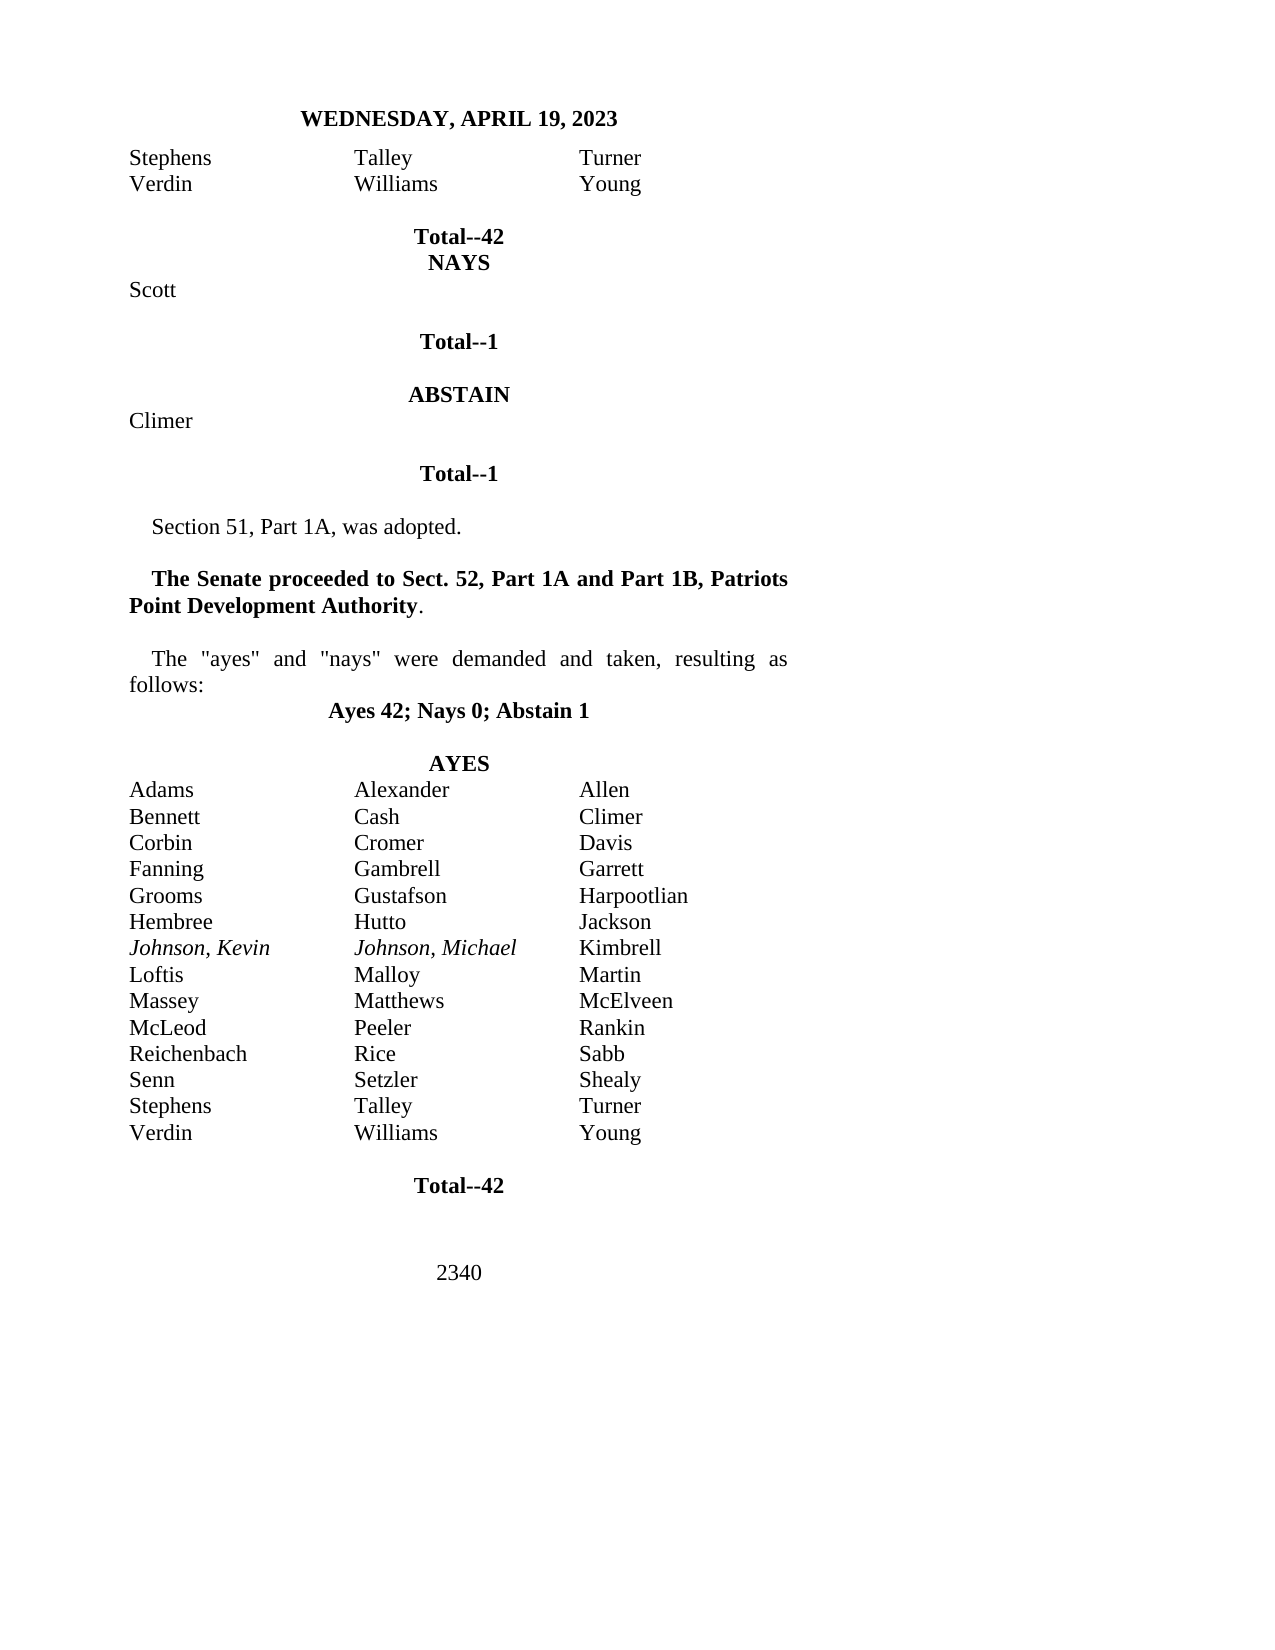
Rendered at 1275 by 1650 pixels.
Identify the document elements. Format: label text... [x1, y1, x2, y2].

text Fanning Gambrell Garrett [129, 855, 789, 882]
text Scott [129, 276, 789, 302]
text Hembree Hutto Jackson [129, 908, 789, 934]
text Corbin Cromer Davis [129, 829, 789, 855]
text Stephens Talley Turner [129, 144, 789, 170]
text Total--1 [129, 460, 789, 486]
text AYES [129, 750, 789, 776]
text Ayes 42; Nays 0; Abstain 1 [129, 697, 789, 724]
text The Senate proceeded to Sect. 52, Part 1A and Part 1B, Patriots Point Development Authority. [129, 566, 789, 618]
text Verdin Williams Young [129, 170, 789, 197]
text Total--1 [129, 328, 789, 355]
text The "ayes" and "nays" were demanded and taken, resulting as follows: [129, 644, 789, 697]
text Loftis Malloy Martin [129, 961, 789, 987]
text Massey Matthews McElveen [129, 987, 789, 1013]
text Bennett Cash Climer [129, 803, 789, 829]
text Total--42 [129, 1172, 789, 1198]
text Stephens Talley Turner [129, 1093, 789, 1119]
text Section 51, Part 1A, was adopted. [129, 513, 789, 539]
text Adams Alexander Allen [129, 776, 789, 803]
text ABSTAIN [129, 381, 789, 407]
text Grooms Gustafson Harpootlian [129, 882, 789, 908]
text Senn Setzler Shealy [129, 1066, 789, 1093]
text Total--42 [129, 223, 789, 249]
text Johnson, Kevin Johnson, Michael Kimbrell [129, 934, 789, 961]
text Verdin Williams Young [129, 1119, 789, 1145]
text Climer [129, 407, 789, 434]
text Reichenbach Rice Sabb [129, 1040, 789, 1066]
text NAYS [129, 249, 789, 276]
text McLeod Peeler Rankin [129, 1013, 789, 1040]
